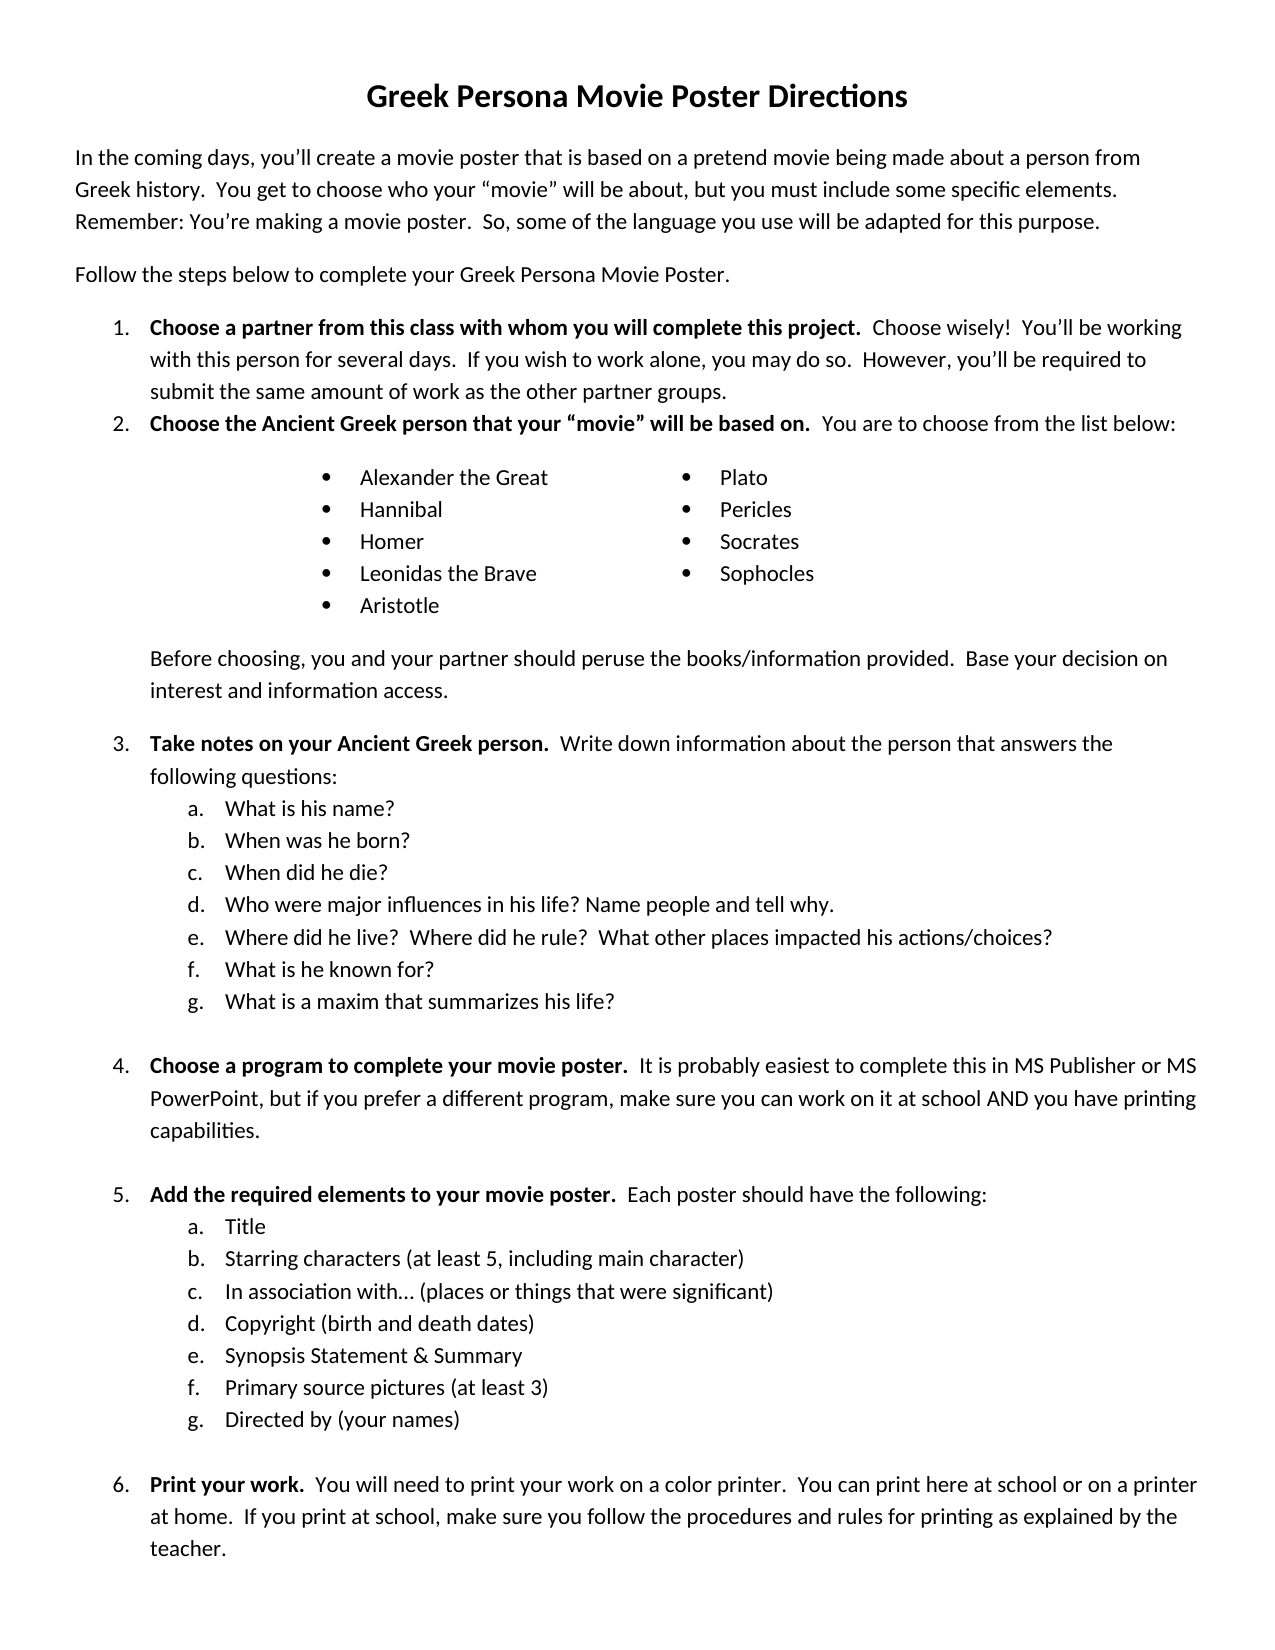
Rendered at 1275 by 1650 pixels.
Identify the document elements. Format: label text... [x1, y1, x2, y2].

list Socrates [682, 527, 1200, 555]
list Synopsis Statement & Summary [187, 1341, 1200, 1369]
list Where did he live? Where did he rule? What other places impacted his actions/choices? [187, 923, 1200, 951]
list When was he born? [187, 826, 1200, 854]
list Take notes on your Ancient Greek person. Write down information about the person that answers the following questions: [112, 729, 1200, 790]
list What is he known for? [187, 955, 1200, 983]
list Add the required elements to your movie poster. Each poster should have the following: [112, 1180, 1200, 1208]
list Hannibal [322, 495, 600, 523]
list Choose a program to complete your movie poster. It is probably easiest to complete this in MS Publisher or MS PowerPoint, but if you prefer a different program, make sure you can work on it at school AND you have printing capabilities. [112, 1051, 1200, 1144]
list Alexander the Great [322, 463, 600, 491]
list Copyright (birth and death dates) [187, 1309, 1200, 1337]
text Before choosing, you and your partner should peruse the books/information provided. Base your decision on interest and information access. [150, 644, 1200, 704]
list Who were major influences in his life? Name people and tell why. [187, 891, 1200, 918]
list Pericles [682, 495, 1200, 523]
list Title [187, 1212, 1200, 1240]
list What is his name? [187, 794, 1200, 822]
text Greek Persona Movie Poster Directions [75, 75, 1200, 116]
list Sophocles [682, 559, 1200, 587]
list Homer [322, 527, 600, 555]
list Aristotle [322, 591, 600, 619]
list Choose the Ancient Greek person that your “movie” will be based on. You are to choose from the list below: [112, 409, 1200, 438]
list Print your work. You will need to print your work on a color printer. You can print here at school or on a printer at home. If you print at school, make sure you follow the procedures and rules for printing as explained by the teacher. [112, 1470, 1200, 1562]
text In the coming days, you’ll create a movie poster that is based on a pretend movie being made about a person from Greek history. You get to choose who your “movie” will be about, but you must include some specific elements. Remember: You’re making a movie poster. So, some of the language you use will be adapted for this purpose. [75, 143, 1200, 235]
list Leonidas the Brave [322, 559, 600, 587]
list In association with… (places or things that were significant) [187, 1277, 1200, 1305]
list When did he die? [187, 858, 1200, 886]
list Starring characters (at least 5, including main character) [187, 1244, 1200, 1273]
list Choose a partner from this class with whom you will complete this project. Choose wisely! You’ll be working with this person for several days. If you wish to work alone, you may do so. However, you’ll be required to submit the same amount of work as the other partner groups. [112, 313, 1200, 405]
text Follow the steps below to complete your Greek Persona Movie Poster. [75, 260, 1200, 288]
list Plato [682, 463, 1200, 491]
list What is a maxim that summarizes his life? [187, 987, 1200, 1015]
list Directed by (your names) [187, 1406, 1200, 1433]
list Primary source pictures (at least 3) [187, 1373, 1200, 1401]
